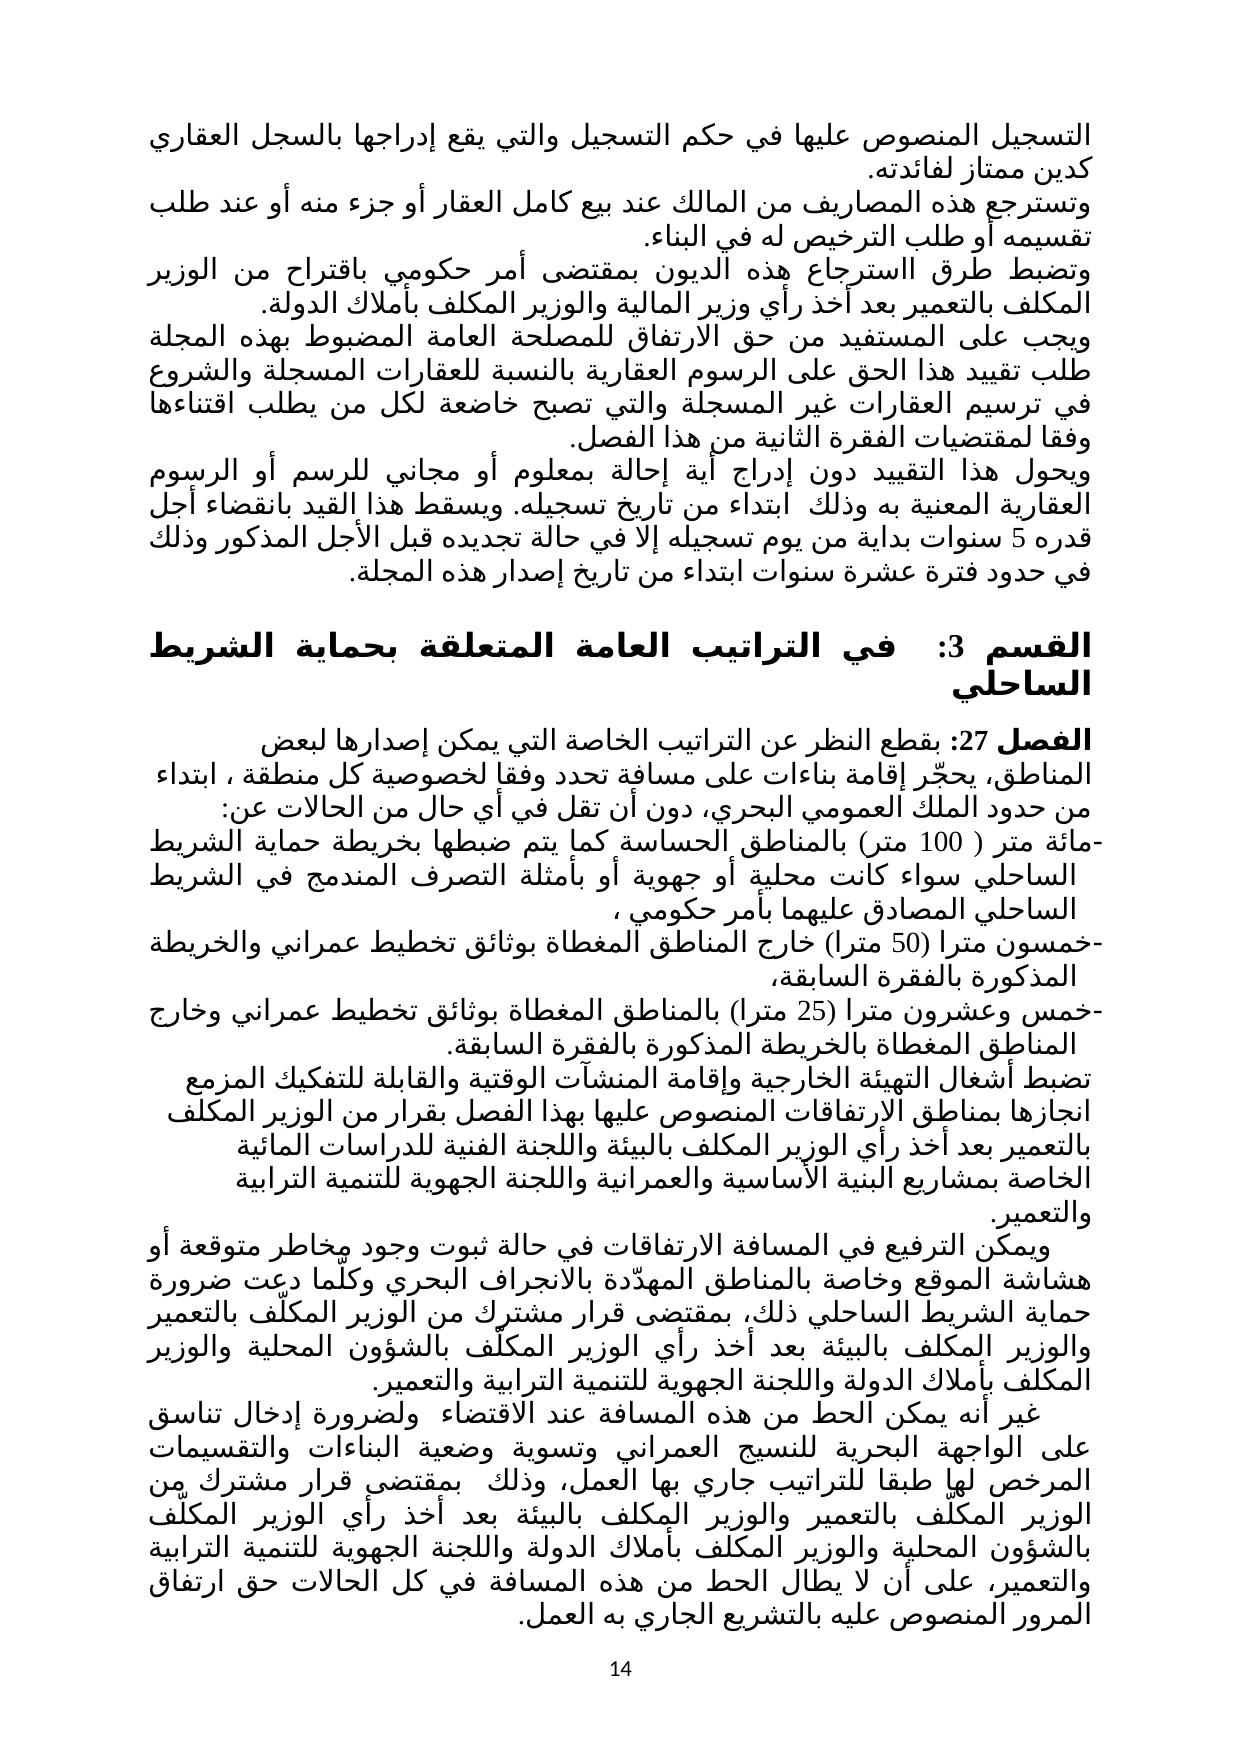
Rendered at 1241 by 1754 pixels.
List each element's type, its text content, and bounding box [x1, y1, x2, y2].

list خمس وعشرون مترا (25 مترا) بالمناطق المغطاة بوثائق تخطيط عمراني وخارج المناطق المغطاة بالخريطة المذكورة بالفقرة السابقة. [148, 993, 1093, 1061]
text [148, 118, 1092, 185]
list ويمكن الترفيع في المسافة الارتفاقات في حالة ثبوت وجود مخاطر متوقعة أو هشاشة الموقع وخاصة بالمناطق المهدّدة بالانجراف البحري وكلّما دعت ضرورة حماية الشريط الساحلي ذلك، بمقتضى قرار مشترك من الوزير المكلّف بالتعمير والوزير المكلف بالبيئة بعد أخذ رأي الوزير المكلّف بالشؤون المحلية والوزير المكلف بأملاك الدولة واللجنة الجهوية للتنمية الترابية والتعمير. [148, 1228, 1092, 1396]
text وتسترجع هذه المصاريف من المالك عند بيع كامل العقار أو جزء منه أو عند طلب تقسيمه أو طلب الترخيص له في البناء. [148, 185, 1092, 252]
list مائة متر ( 100 متر) بالمناطق الحساسة كما يتم ضبطها بخريطة حماية الشريط الساحلي سواء كانت محلية أو جهوية أو بأمثلة التصرف المندمج في الشريط الساحلي المصادق عليهما بأمر حكومي ، [148, 824, 1093, 925]
text الفصل 27: بقطع النظر عن التراتيب الخاصة التي يمكن إصدارها لبعض المناطق، يحجّر إقامة بناءات على مسافة تحدد وفقا لخصوصية كل منطقة ، ابتداء من حدود الملك العمومي البحري، دون أن تقل في أي حال من الحالات عن: [148, 723, 1092, 824]
text ويحول هذا التقييد دون إدراج أية إحالة بمعلوم أو مجاني للرسم أو الرسوم العقارية المعنية به وذلك ابتداء من تاريخ تسجيله. ويسقط هذا القيد بانقضاء أجل قدره 5 سنوات بداية من يوم تسجيله إلا في حالة تجديده قبل الأجل المذكور وذلك في حدود فترة عشرة سنوات ابتداء من تاريخ إصدار هذه المجلة. [148, 453, 1092, 588]
text القسم 3: في التراتيب العامة المتعلقة بحماية الشريط الساحلي [148, 626, 1092, 703]
list خمسون مترا (50 مترا) خارج المناطق المغطاة بوثائق تخطيط عمراني والخريطة المذكورة بالفقرة السابقة، [148, 925, 1093, 993]
text وتضبط طرق ااسترجاع هذه الديون بمقتضى أمر حكومي باقتراح من الوزير المكلف بالتعمير بعد أخذ رأي وزير المالية والوزير المكلف بأملاك الدولة. [148, 252, 1092, 319]
text ويجب على المستفيد من حق الارتفاق للمصلحة العامة المضبوط بهذه المجلة طلب تقييد هذا الحق على الرسوم العقارية بالنسبة للعقارات المسجلة والشروع في ترسيم العقارات غير المسجلة والتي تصبح خاضعة لكل من يطلب اقتناءها وفقا لمقتضيات الفقرة الثانية من هذا الفصل. [148, 319, 1092, 453]
list غير أنه يمكن الحط من هذه المسافة عند الاقتضاء ولضرورة إدخال تناسق على الواجهة البحرية للنسيج العمراني وتسوية وضعية البناءات والتقسيمات المرخص لها طبقا للتراتيب جاري بها العمل، وذلك بمقتضى قرار مشترك من الوزير المكلّف بالتعمير والوزير المكلف بالبيئة بعد أخذ رأي الوزير المكلّف بالشؤون المحلية والوزير المكلف بأملاك الدولة واللجنة الجهوية للتنمية الترابية والتعمير، على أن لا يطال الحط من هذه المسافة في كل الحالات حق ارتفاق المرور المنصوص عليه بالتشريع الجاري به العمل. [148, 1396, 1092, 1631]
text تضبط أشغال التهيئة الخارجية وإقامة المنشآت الوقتية والقابلة للتفكيك المزمع انجازها بمناطق الارتفاقات المنصوص عليها بهذا الفصل بقرار من الوزير المكلف بالتعمير بعد أخذ رأي الوزير المكلف بالبيئة واللجنة الفنية للدراسات المائية الخاصة بمشاريع البنية الأساسية والعمرانية واللجنة الجهوية للتنمية الترابية والتعمير. [148, 1061, 1092, 1228]
